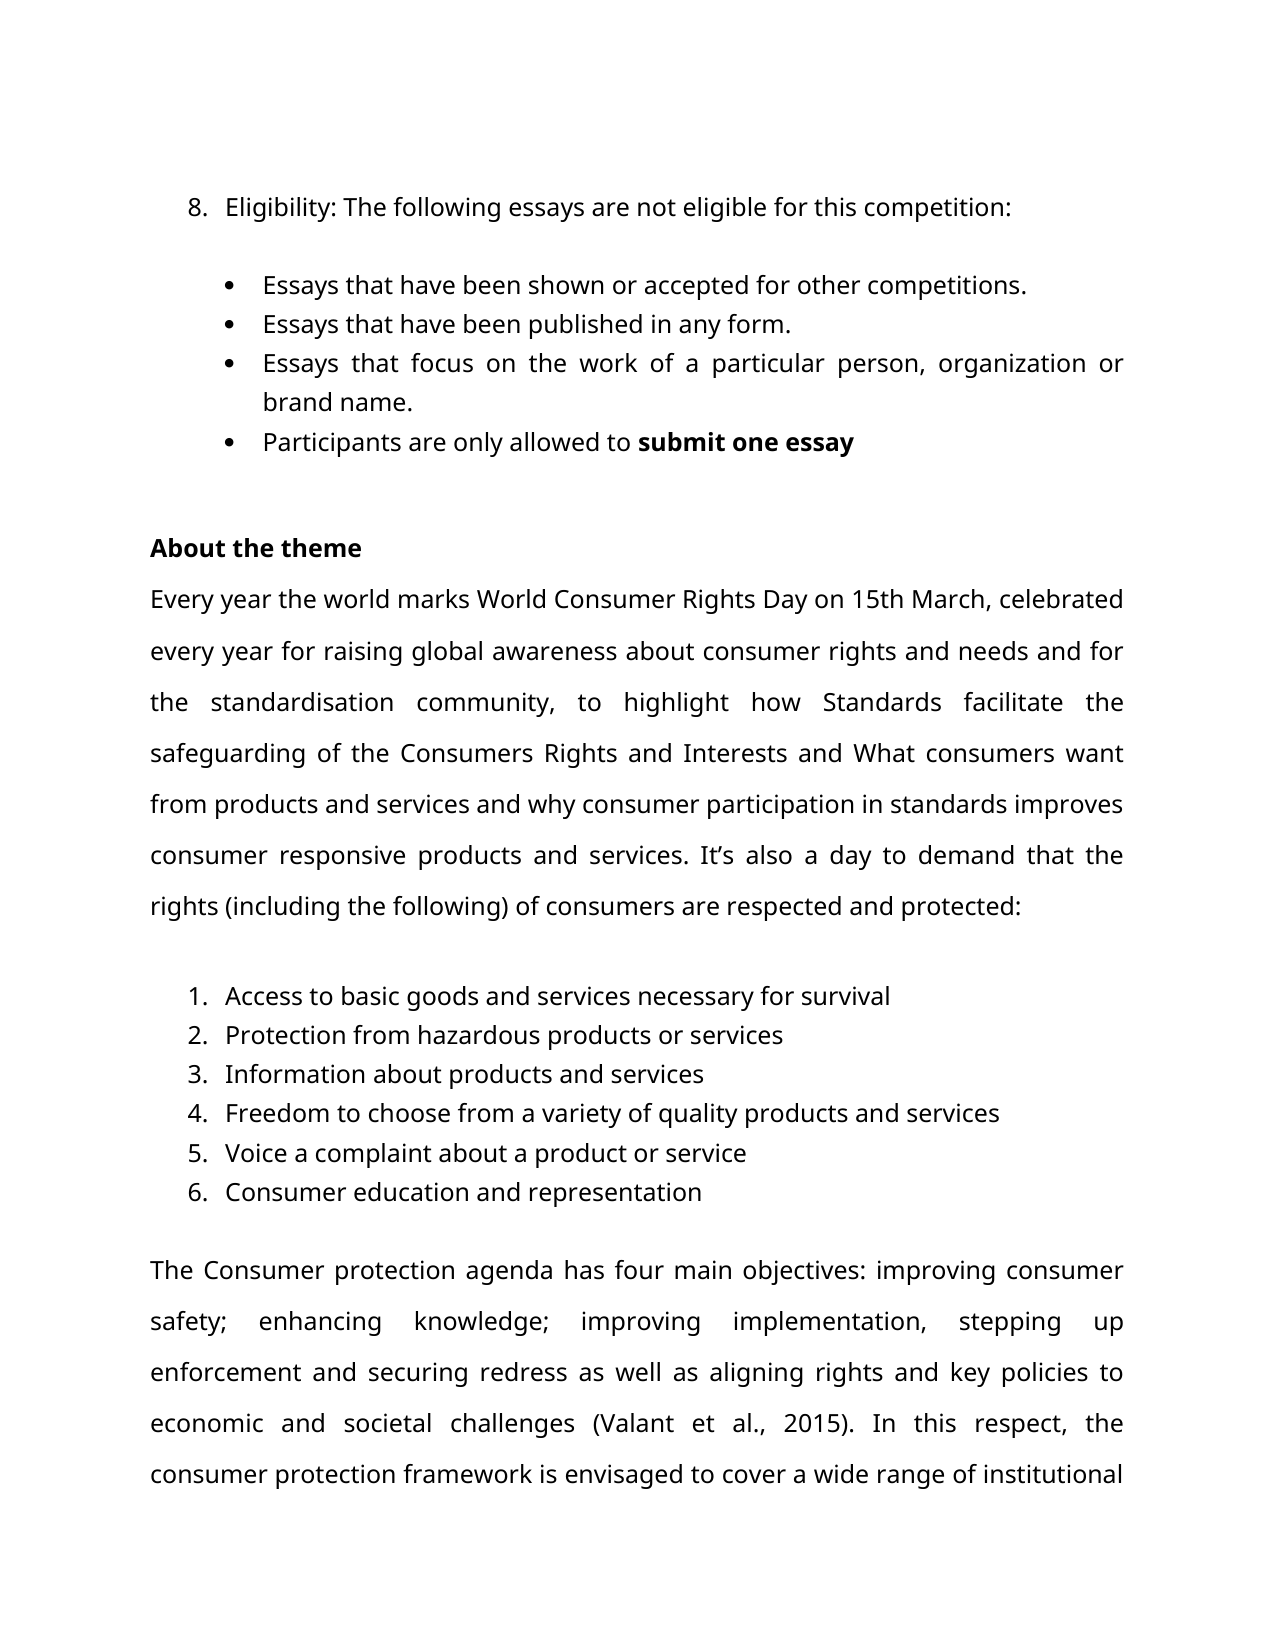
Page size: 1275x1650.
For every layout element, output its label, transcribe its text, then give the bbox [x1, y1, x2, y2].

list Information about products and services [187, 1057, 1125, 1091]
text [150, 1253, 1125, 1491]
list Consumer education and representation [187, 1174, 1125, 1208]
text Every year the world marks World Consumer Rights Day on 15th March, celebrated every year for raising global awareness about consumer rights and needs and for the standardisation community, to highlight how Standards facilitate the safeguarding of the Consumers Rights and Interests and What consumers want from products and services and why consumer participation in standards improves consumer responsive products and services. It’s also a day to demand that the rights (including the following) of consumers are respected and protected: [150, 582, 1125, 922]
text About the theme [150, 531, 1125, 565]
list Access to basic goods and services necessary for survival [187, 978, 1125, 1013]
list Protection from hazardous products or services [187, 1018, 1125, 1052]
list Freedom to choose from a variety of quality products and services [187, 1096, 1125, 1130]
list Essays that have been shown or accepted for other competitions. [225, 267, 1125, 302]
list Eligibility: The following essays are not eligible for this competition: [187, 189, 1125, 223]
list Voice a complaint about a product or service [187, 1135, 1125, 1169]
list Essays that focus on the work of a particular person, organization or brand name. [225, 346, 1125, 419]
list Essays that have been published in any form. [225, 307, 1125, 341]
list Participants are only allowed to submit one essay [225, 424, 1125, 458]
